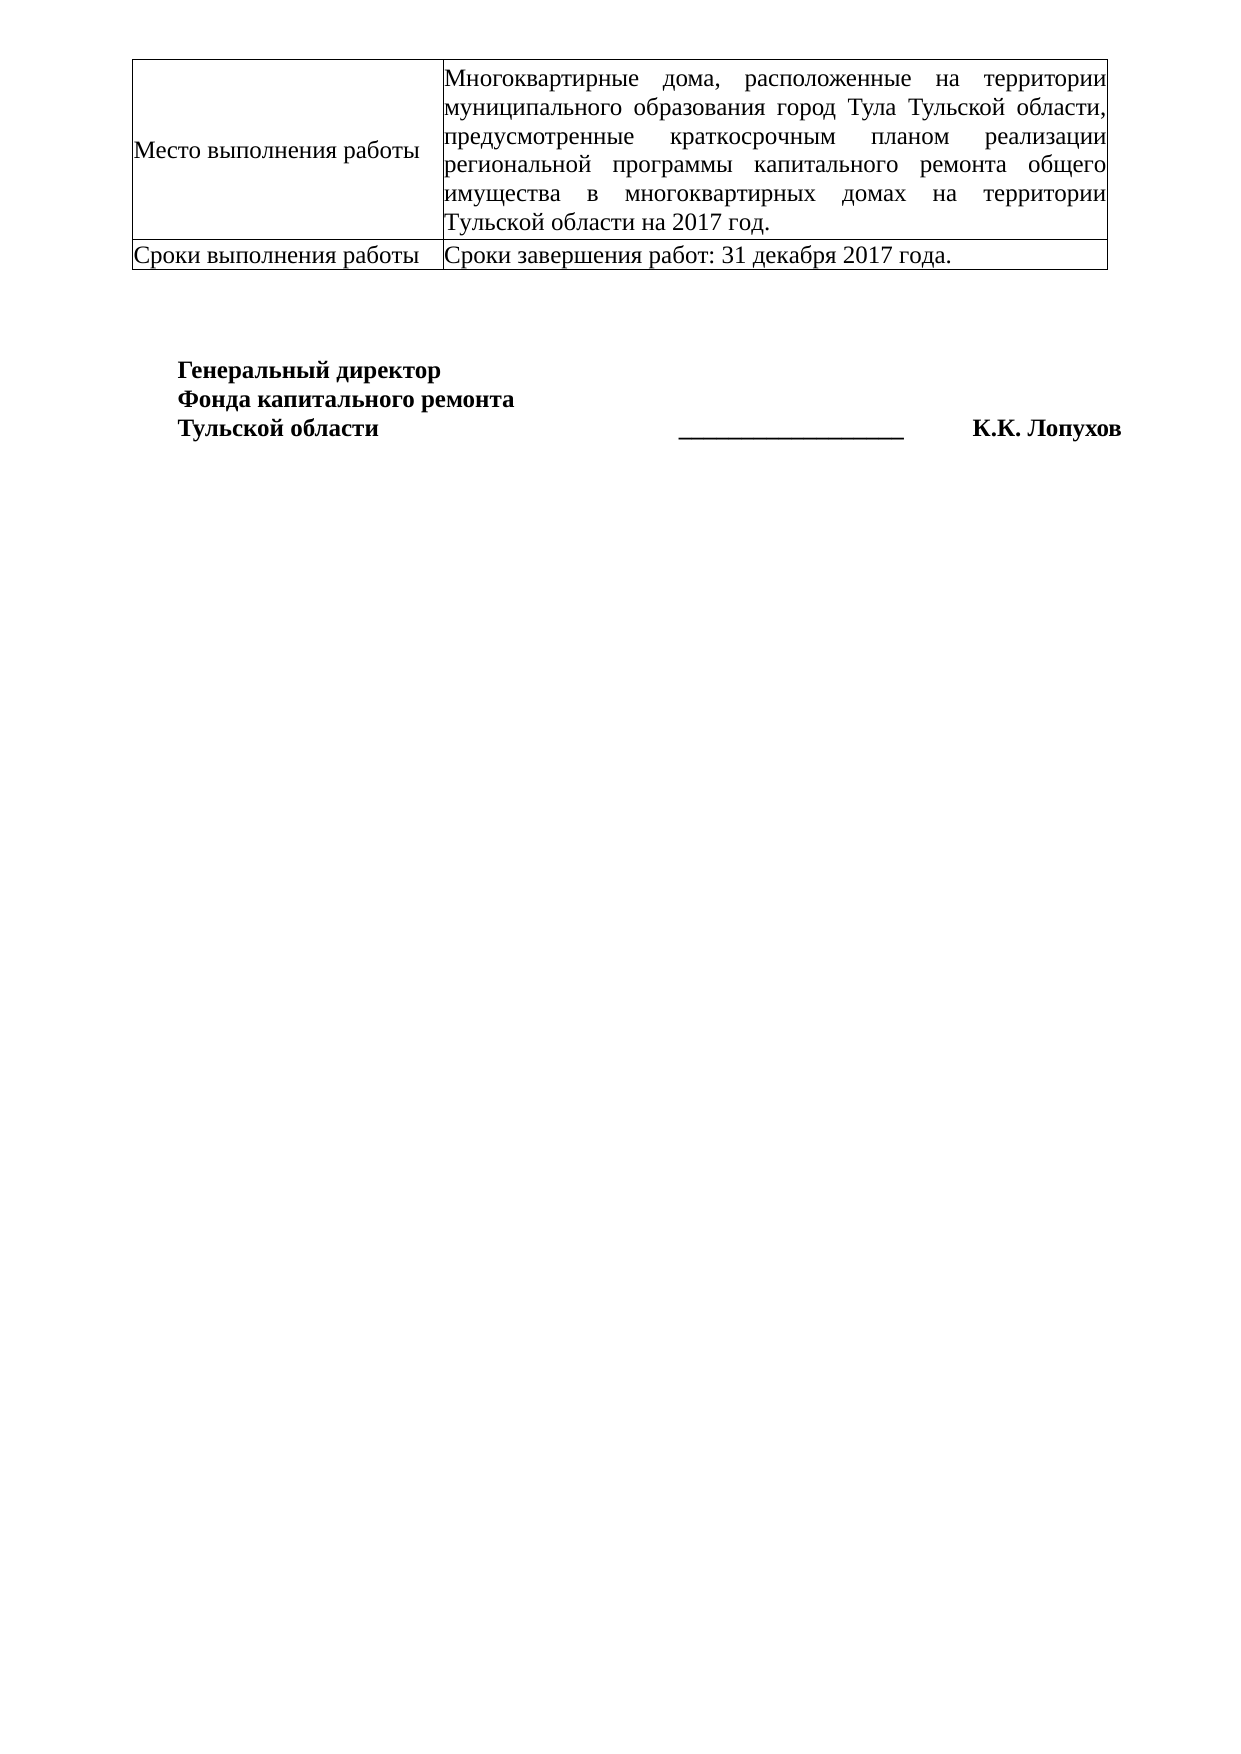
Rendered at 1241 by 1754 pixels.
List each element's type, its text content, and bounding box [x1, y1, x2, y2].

table_cell Сроки выполнения работы [133, 240, 443, 268]
text Фонда капитального ремонта [177, 384, 1152, 413]
text Тульской области __________________ К.К. Лопухов [177, 413, 1152, 441]
table_header Место выполнения работы [133, 60, 443, 239]
text Генеральный директор [177, 355, 1152, 384]
table_header Многоквартирные дома, расположенные на территории муниципального образования город Тула Тульской области, предусмотренные краткосрочным планом реализации региональной программы капитального ремонта общего имущества в многоквартирных домах на территории Тульской области на 2017 год. [444, 60, 1107, 239]
table_cell Сроки завершения работ: 31 декабря 2017 года. [444, 240, 1107, 268]
